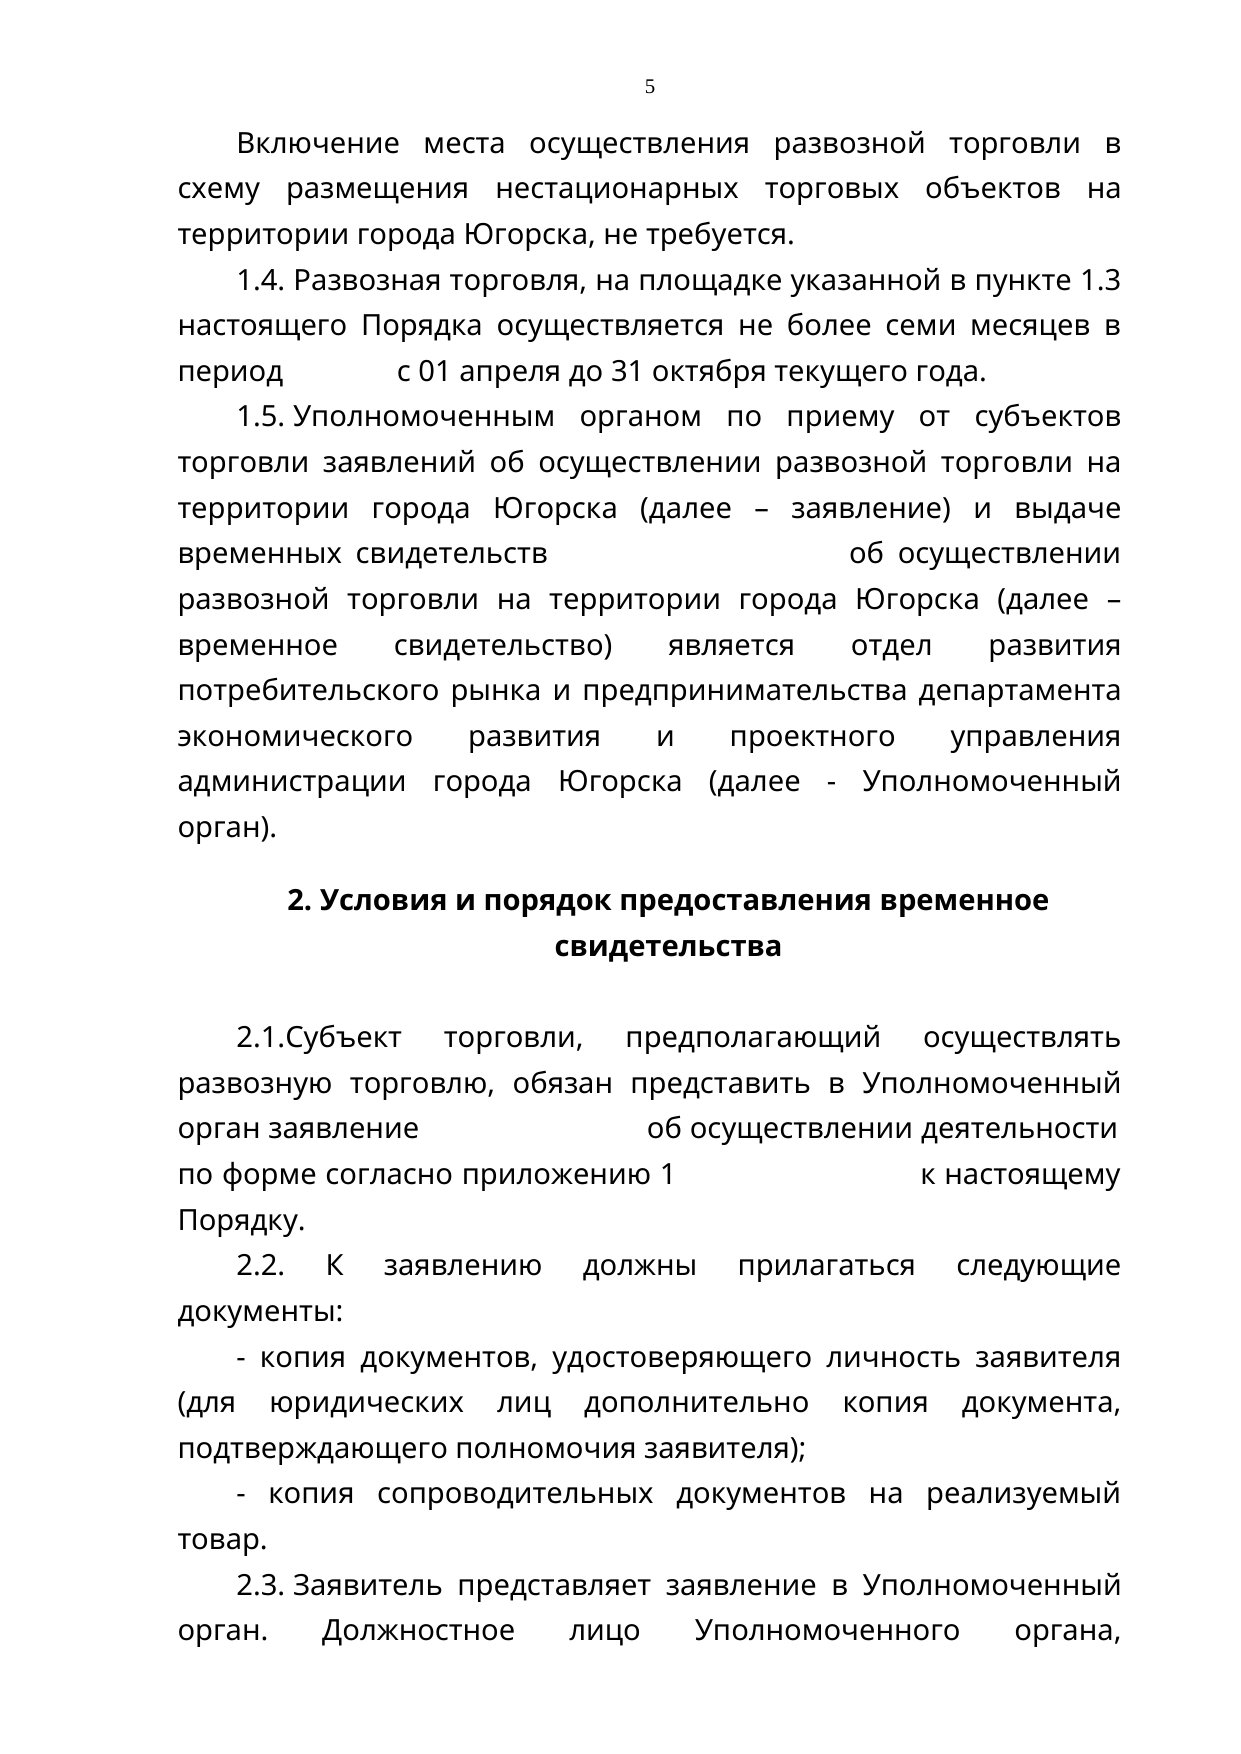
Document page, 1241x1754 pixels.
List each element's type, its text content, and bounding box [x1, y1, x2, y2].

text 2.2. К заявлению должны прилагаться следующие документы: [177, 1244, 1122, 1330]
text 1.4. Развозная торговля, на площадке указанной в пункте 1.3 настоящего Порядка осуществляется не более семи месяцев в период с 01 апреля до 31 октября текущего года. [177, 259, 1122, 390]
text - копия сопроводительных документов на реализуемый товар. [177, 1473, 1122, 1558]
text 1.5. Уполномоченным органом по приему от субъектов торговли заявлений об осуществлении развозной торговли на территории города Югорска (далее – заявление) и выдаче временных свидетельств об осуществлении развозной торговли на территории города Югорска (далее – временное свидетельство) является отдел развития потребительского рынка и предпринимательства департамента экономического развития и проектного управления администрации города Югорска (далее - Уполномоченный орган). [177, 396, 1122, 846]
text 2. Условия и порядок предоставления временное свидетельства [215, 879, 1122, 965]
text Включение места осуществления развозной торговли в схему размещения нестационарных торговых объектов на территории города Югорска, не требуется. [177, 122, 1122, 253]
text - копия документов, удостоверяющего личность заявителя (для юридических лиц дополнительно копия документа, подтверждающего полномочия заявителя); [177, 1336, 1122, 1467]
text 2.1.Субъект торговли, предполагающий осуществлять развозную торговлю, обязан представить в Уполномоченный орган заявление об осуществлении деятельности по форме согласно приложению 1 к настоящему Порядку. [177, 1016, 1122, 1239]
